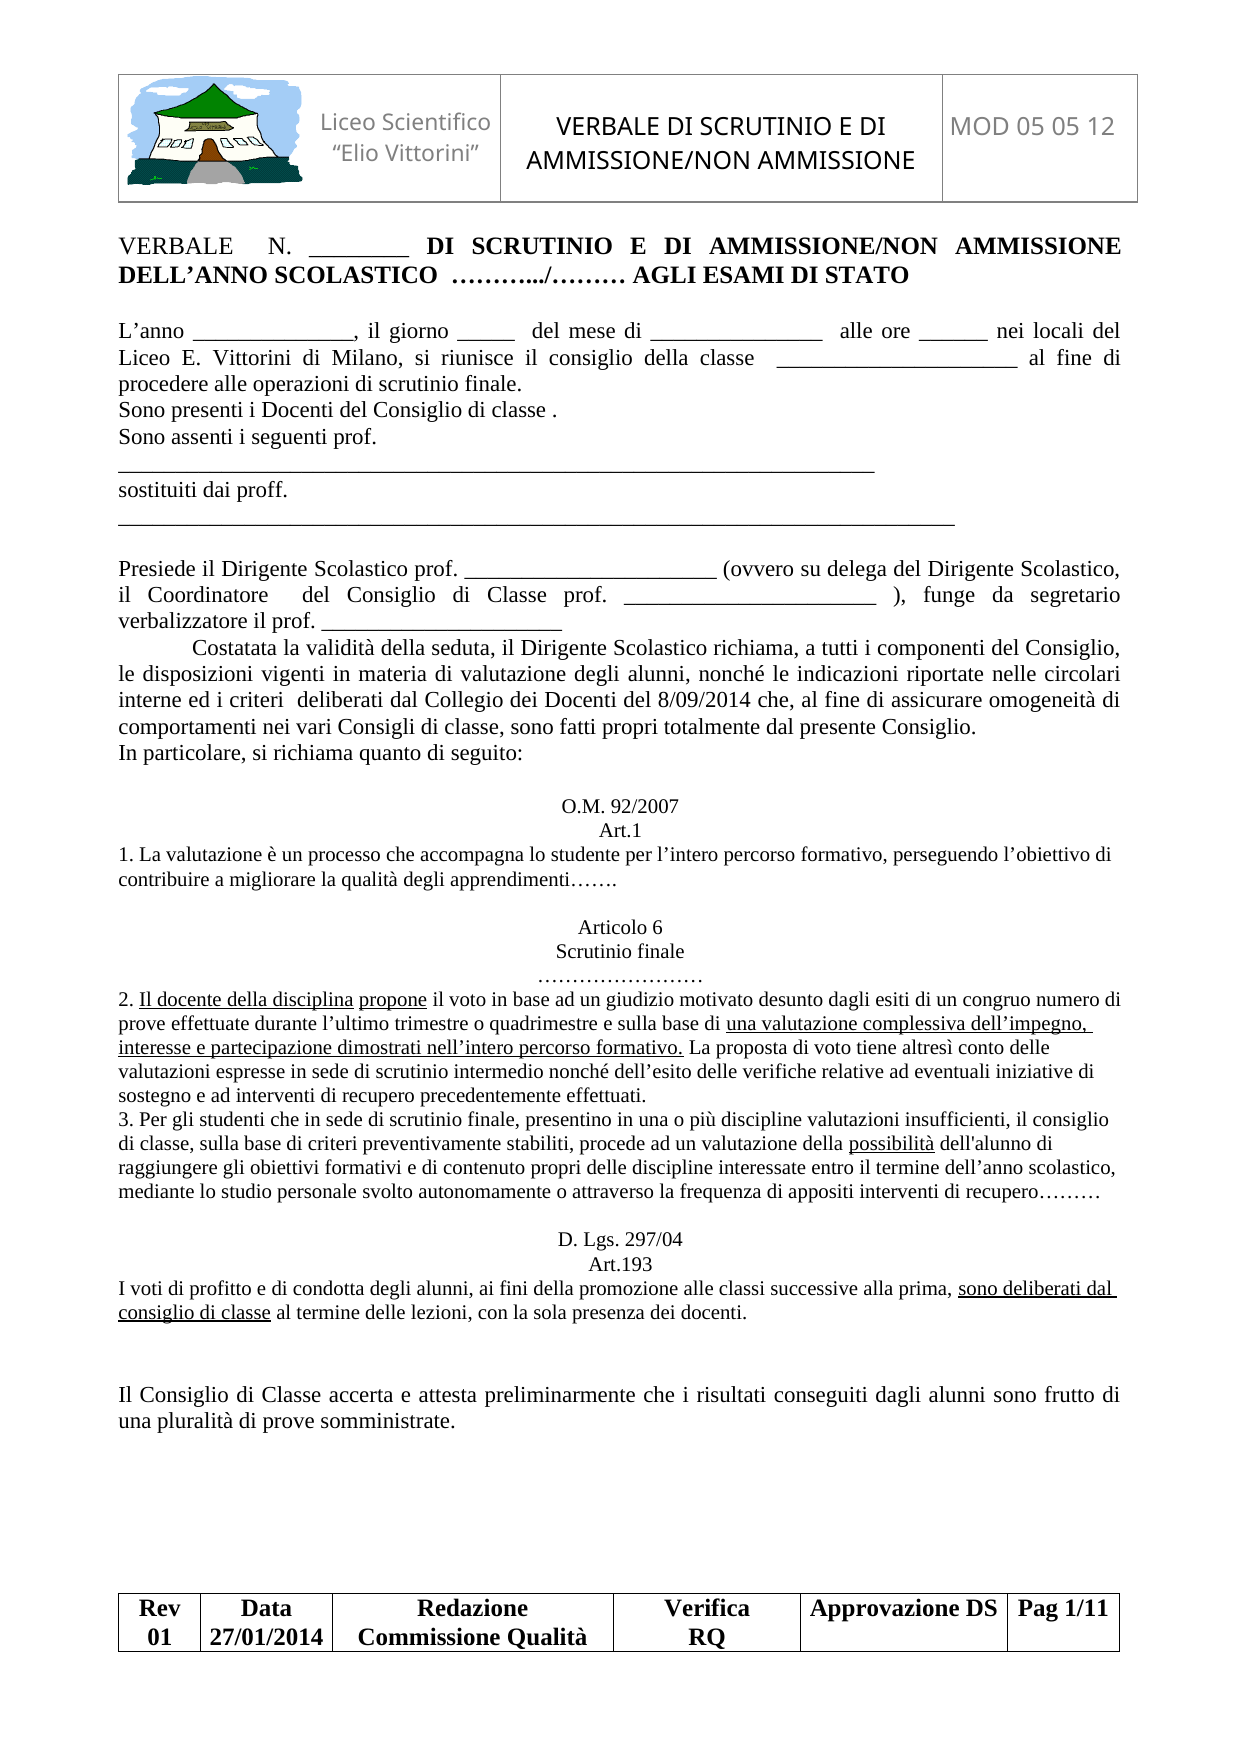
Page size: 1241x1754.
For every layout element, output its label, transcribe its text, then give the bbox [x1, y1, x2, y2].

text …………………… [118, 963, 1122, 987]
text I voti di profitto e di condotta degli alunni, ai fini della promozione alle classi successive alla prima, sono deliberati dal consiglio di classe al termine delle lezioni, con la sola presenza dei docenti. [118, 1276, 1122, 1324]
text Art.193 [118, 1251, 1122, 1276]
text Art.1 [118, 818, 1122, 842]
text _________________________________________________________________________ [118, 502, 1122, 528]
picture [126, 75, 304, 186]
text Articolo 6 [118, 914, 1122, 939]
text 3. Per gli studenti che in sede di scrutinio finale, presentino in una o più discipline valutazioni insufficienti, il consiglio di classe, sulla base di criteri preventivamente stabiliti, procede ad un valutazione della possibilità dell'alunno di raggiungere gli obiettivi formativi e di contenuto propri delle discipline interessate entro il termine dell’anno scolastico, mediante lo studio personale svolto autonomamente o attraverso la frequenza di appositi interventi di recupero……… [118, 1107, 1122, 1203]
text Scrutinio finale [118, 939, 1122, 963]
text Sono assenti i seguenti prof. [118, 423, 1122, 449]
text Sono presenti i Docenti del Consiglio di classe . [118, 397, 1122, 423]
text 2. Il docente della disciplina propone il voto in base ad un giudizio motivato desunto dagli esiti di un congruo numero di prove effettuate durante l’ultimo trimestre o quadrimestre e sulla base di una valutazione complessiva dell’impegno, interesse e partecipazione dimostrati nell’intero percorso formativo. La proposta di voto tiene altresì conto delle valutazioni espresse in sede di scrutinio intermedio nonché dell’esito delle verifiche relative ad eventuali iniziative di sostegno e ad interventi di recupero precedentemente effettuati. [118, 987, 1122, 1107]
text Il Consiglio di Classe accerta e attesta preliminarmente che i risultati conseguiti dagli alunni sono frutto di una pluralità di prove somministrate. [118, 1381, 1122, 1434]
text L’anno ______________, il giorno _____ del mese di _______________ alle ore ______ nei locali del Liceo E. Vittorini di Milano, si riunisce il consiglio della classe _____________________ al fine di procedere alle operazioni di scrutinio finale. [118, 317, 1122, 397]
text In particolare, si richiama quanto di seguito: [118, 739, 1122, 766]
text O.M. 92/2007 [118, 794, 1122, 818]
text sostituiti dai proff. [118, 476, 1122, 502]
text 1. La valutazione è un processo che accompagna lo studente per l’intero percorso formativo, perseguendo l’obiettivo di contribuire a migliorare la qualità degli apprendimenti……. [118, 842, 1122, 891]
text D. Lgs. 297/04 [118, 1227, 1122, 1251]
text VERBALE N. ________ DI SCRUTINIO E DI AMMISSIONE/NON AMMISSIONE DELL’ANNO SCOLASTICO ……….../……… AGLI ESAMI DI STATO [118, 231, 1122, 289]
text Presiede il Dirigente Scolastico prof. ______________________ (ovvero su delega del Dirigente Scolastico, il Coordinatore del Consiglio di Classe prof. ______________________ ), funge da segretario verbalizzatore il prof. _____________________ [118, 555, 1122, 634]
text Costatata la validità della seduta, il Dirigente Scolastico richiama, a tutti i componenti del Consiglio, le disposizioni vigenti in materia di valutazione degli alunni, nonché le indicazioni riportate nelle circolari interne ed i criteri deliberati dal Collegio dei Docenti del 8/09/2014 che, al fine di assicurare omogeneità di comportamenti nei vari Consigli di classe, sono fatti propri totalmente dal presente Consiglio. [118, 634, 1122, 739]
text __________________________________________________________________ [118, 449, 1122, 476]
